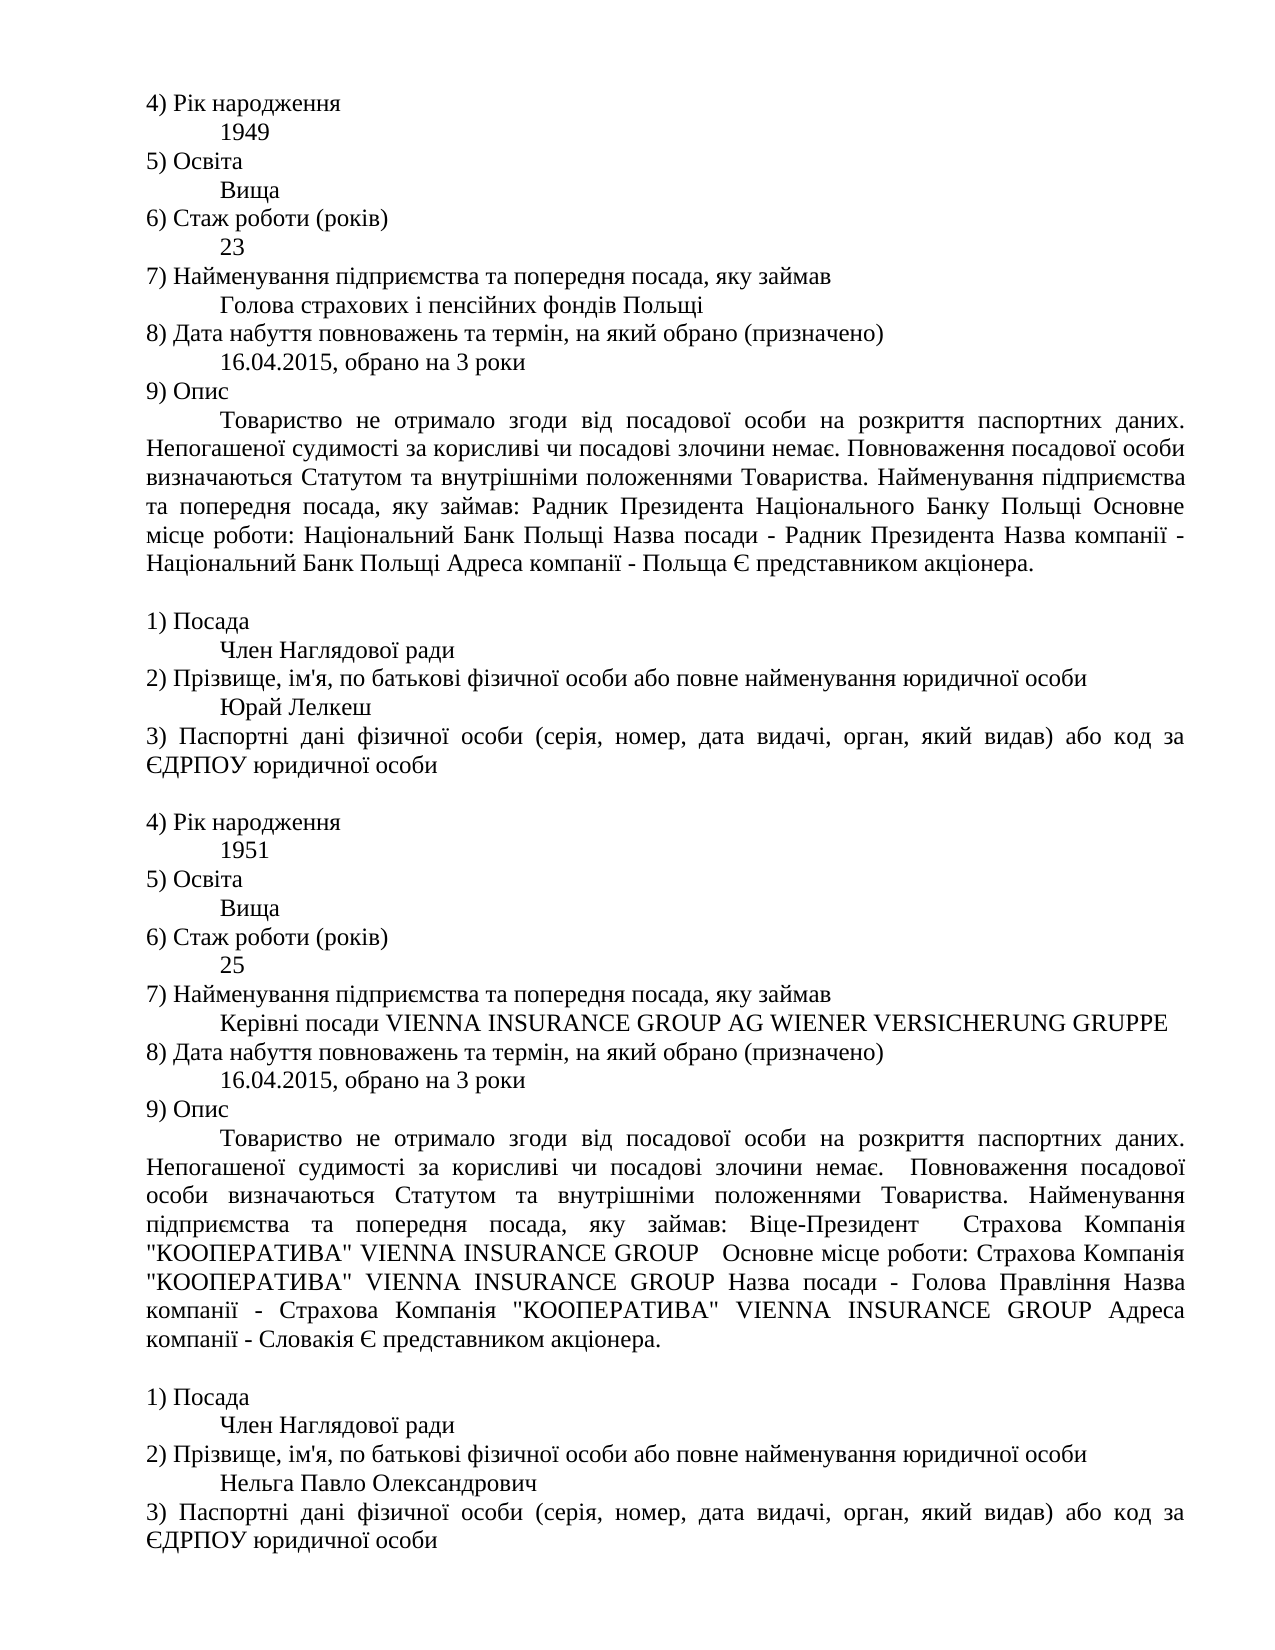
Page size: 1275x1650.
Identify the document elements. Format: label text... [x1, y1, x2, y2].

text Вища [146, 893, 1186, 922]
text 16.04.2015, обрано на 3 роки [146, 1065, 1186, 1094]
text 6) Стаж роботи (років) [146, 203, 1186, 232]
text 1) Посада [146, 1382, 1186, 1410]
text Член Наглядової ради [146, 635, 1186, 663]
text 7) Найменування підприємства та попередня посада, яку займав [146, 979, 1186, 1008]
text Юрай Лелкеш [146, 692, 1186, 721]
text 6) Стаж роботи (років) [146, 922, 1186, 950]
text Товариство не отримало згоди вiд посадової особи на розкриття паспортних даних. Непогашеної судимостi за корисливi чи посадовi злочини немає. Повноваження посадової особи визначаються Статутом та внутрiшнiми положеннями Товариства. Найменування пiдприємства та попередня посада, яку займав: Радник Президента Нацiонального Банку Польщi Основне мiсце роботи: Нацiональний Банк Польщi Назва посади - Радник Президента Назва компанiї - Нацiональний Банк Польщi Адреса компанiї - Польща Є представником акцiонера. [146, 405, 1186, 577]
text 1) Посада [146, 606, 1186, 635]
text Член Наглядової ради [146, 1410, 1186, 1439]
text 5) Освіта [146, 864, 1186, 893]
text 9) Опис [146, 376, 1186, 405]
text 1951 [146, 835, 1186, 864]
text Нельга Павло Олександрович [146, 1468, 1186, 1497]
text Вища [146, 175, 1186, 203]
text 23 [146, 232, 1186, 261]
text 8) Дата набуття повноважень та термін, на який обрано (призначено) [146, 1037, 1186, 1065]
text 4) Рік народження [146, 88, 1186, 117]
text 5) Освіта [146, 146, 1186, 175]
text 3) Паспортні дані фізичної особи (серія, номер, дата видачі, орган, який видав) або код за ЄДРПОУ юридичної особи [146, 1497, 1186, 1554]
text 3) Паспортні дані фізичної особи (серія, номер, дата видачі, орган, який видав) або код за ЄДРПОУ юридичної особи [146, 721, 1186, 778]
text 16.04.2015, обрано на 3 роки [146, 347, 1186, 376]
text 1949 [146, 117, 1186, 146]
text 2) Прізвище, ім'я, по батькові фізичної особи або повне найменування юридичної особи [146, 663, 1186, 692]
text 2) Прізвище, ім'я, по батькові фізичної особи або повне найменування юридичної особи [146, 1439, 1186, 1468]
text Керiвнi посади VIENNA INSURANCE GROUP AG WIENER VERSICHERUNG GRUPPE [146, 1008, 1186, 1037]
text 9) Опис [146, 1094, 1186, 1123]
text Товариство не отримало згоди вiд посадової особи на розкриття паспортних даних. Непогашеної судимостi за корисливi чи посадовi злочини немає. Повноваження посадової особи визначаються Статутом та внутрiшнiми положеннями Товариства. Найменування пiдприємства та попередня посада, яку займав: Вiце-Президент Страхова Компанiя "КООПЕРАТИВА" VIENNA INSURANCE GROUP Основне мiсце роботи: Страхова Компанiя "КООПЕРАТИВА" VIENNA INSURANCE GROUP Назва посади - Голова Правлiння Назва компанiї - Страхова Компанiя "КООПЕРАТИВА" VIENNA INSURANCE GROUP Адреса компанiї - Словакiя Є представником акцiонера. [146, 1123, 1186, 1353]
text 8) Дата набуття повноважень та термін, на який обрано (призначено) [146, 318, 1186, 347]
text 4) Рік народження [146, 807, 1186, 835]
text 7) Найменування підприємства та попередня посада, яку займав [146, 261, 1186, 290]
text Голова страхових i пенсiйних фондiв Польщi [146, 290, 1186, 318]
text 25 [146, 950, 1186, 979]
